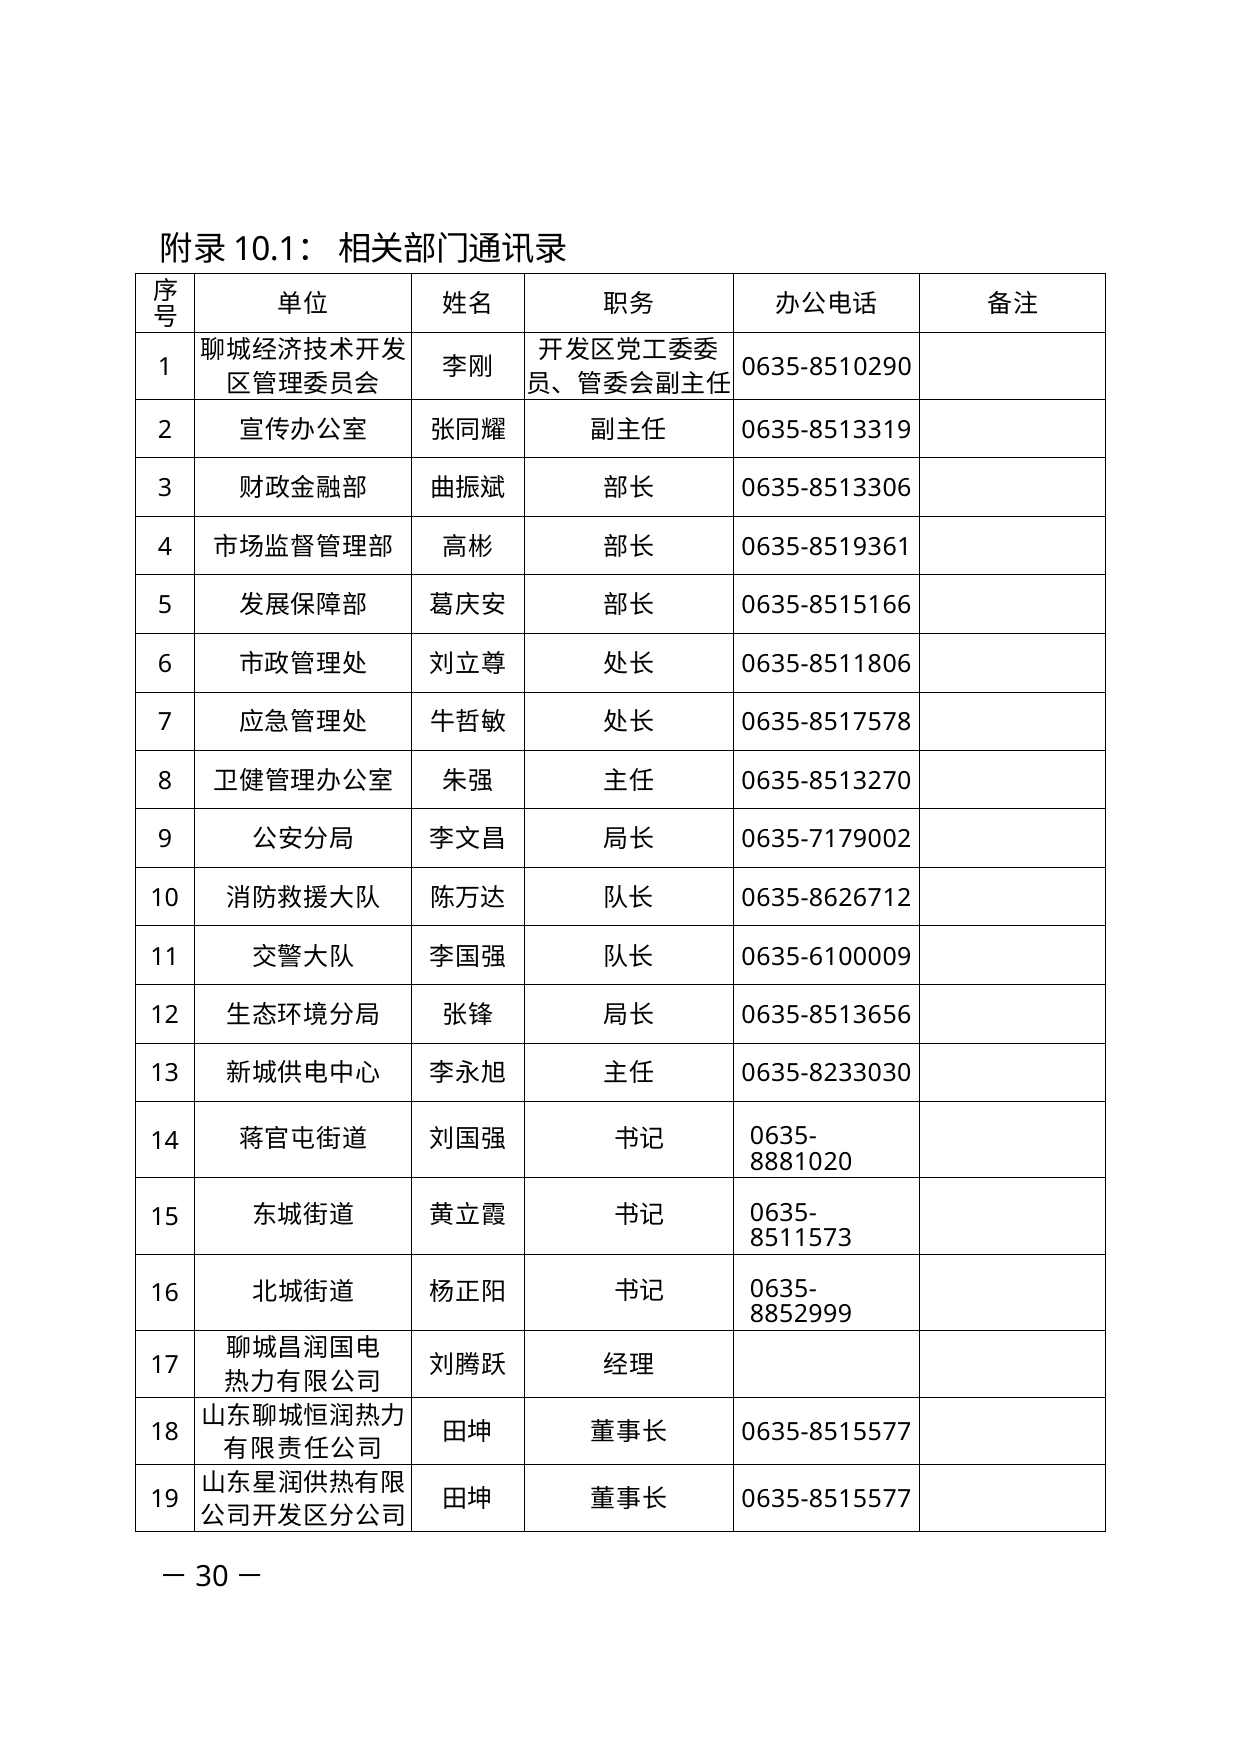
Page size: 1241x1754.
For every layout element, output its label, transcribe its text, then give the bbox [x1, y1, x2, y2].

table_cell 9 [136, 809, 194, 867]
table_cell 17 [136, 1331, 194, 1397]
table_cell 0635-8511573 [734, 1178, 919, 1253]
table_cell 0635-8511806 [734, 634, 919, 691]
table_cell 李永旭 [412, 1044, 524, 1101]
table_cell 副主任 [525, 400, 733, 457]
table_cell 市政管理处 [195, 634, 411, 691]
table_cell [920, 1255, 1105, 1330]
table_cell 曲振斌 [412, 458, 524, 516]
table_cell 处长 [525, 634, 733, 691]
table_cell 公安分局 [195, 809, 411, 867]
table_cell [920, 575, 1105, 633]
table_cell 0635-8510290 [734, 333, 919, 399]
table_cell 部长 [525, 575, 733, 633]
table_cell 主任 [525, 1044, 733, 1101]
table_cell 刘立尊 [412, 634, 524, 691]
table_cell 0635-7179002 [734, 809, 919, 867]
table_cell 董事长 [525, 1398, 733, 1464]
table_cell 葛庆安 [412, 575, 524, 633]
table_cell 山东聊城恒润热力 有限责任公司 [195, 1398, 411, 1464]
table_cell 黄立霞 [412, 1178, 524, 1253]
table_cell 0635-8513319 [734, 400, 919, 457]
table_cell 牛哲敏 [412, 693, 524, 750]
table_cell 0635-8515577 [734, 1398, 919, 1464]
table_cell 0635-8513270 [734, 751, 919, 808]
table_cell 李国强 [412, 926, 524, 984]
table_cell 19 [136, 1465, 194, 1531]
table_cell 1 [136, 333, 194, 399]
table_cell [920, 1044, 1105, 1101]
table_cell 12 [136, 985, 194, 1042]
table_cell 5 [136, 575, 194, 633]
table_cell 部长 [525, 458, 733, 516]
table_cell 书记 [525, 1102, 733, 1177]
table_cell 16 [136, 1255, 194, 1330]
table_cell 刘腾跃 [412, 1331, 524, 1397]
table_cell 8 [136, 751, 194, 808]
table_cell [920, 1102, 1105, 1177]
table_cell [920, 926, 1105, 984]
table_cell [920, 634, 1105, 691]
table_cell 开发区党工委委员、管委会副主任 [525, 333, 733, 399]
table_cell 0635-8513306 [734, 458, 919, 516]
table_cell 0635-8513656 [734, 985, 919, 1042]
table_cell 6 [136, 634, 194, 691]
table_cell 聊城经济技术开发区管理委员会 [195, 333, 411, 399]
table_cell 蒋官屯街道 [195, 1102, 411, 1177]
table_cell 交警大队 [195, 926, 411, 984]
table_cell 董事长 [525, 1465, 733, 1531]
table_cell 北城街道 [195, 1255, 411, 1330]
table_cell 4 [136, 517, 194, 574]
table_cell 处长 [525, 693, 733, 750]
table_header 姓名 [412, 274, 524, 332]
table_header 备注 [920, 274, 1105, 332]
table_cell 10 [136, 868, 194, 925]
table_cell 东城街道 [195, 1178, 411, 1253]
table_cell [920, 400, 1105, 457]
table_header 办公电话 [734, 274, 919, 332]
table_cell 财政金融部 [195, 458, 411, 516]
table_cell 11 [136, 926, 194, 984]
table_cell 市场监督管理部 [195, 517, 411, 574]
table_cell 李文昌 [412, 809, 524, 867]
table_cell 高彬 [412, 517, 524, 574]
table_cell 0635-6100009 [734, 926, 919, 984]
table_cell [920, 1398, 1105, 1464]
table_cell 李刚 [412, 333, 524, 399]
table_cell 0635-8881020 [734, 1102, 919, 1177]
text 附录10.1： 相关部门通讯录 [159, 213, 1081, 273]
table_cell 陈万达 [412, 868, 524, 925]
table_cell 消防救援大队 [195, 868, 411, 925]
table_cell 14 [136, 1102, 194, 1177]
table_cell [920, 517, 1105, 574]
table_cell 13 [136, 1044, 194, 1101]
table_cell 局长 [525, 809, 733, 867]
table_cell 杨正阳 [412, 1255, 524, 1330]
table_cell 应急管理处 [195, 693, 411, 750]
table_cell 刘国强 [412, 1102, 524, 1177]
table_cell 宣传办公室 [195, 400, 411, 457]
table_cell 朱强 [412, 751, 524, 808]
table_cell [920, 751, 1105, 808]
table_header 单位 [195, 274, 411, 332]
table_cell 0635-8233030 [734, 1044, 919, 1101]
table_cell 书记 [525, 1178, 733, 1253]
table_cell 新城供电中心 [195, 1044, 411, 1101]
table_cell 18 [136, 1398, 194, 1464]
table_cell 队长 [525, 926, 733, 984]
table_cell 山东星润供热有限公司开发区分公司 [195, 1465, 411, 1531]
table_cell 0635-8515166 [734, 575, 919, 633]
table_cell 0635-8517578 [734, 693, 919, 750]
table_cell [920, 1465, 1105, 1531]
table_cell [920, 809, 1105, 867]
table_cell 田坤 [412, 1465, 524, 1531]
table_cell [920, 458, 1105, 516]
table_cell 0635-8852999 [734, 1255, 919, 1330]
table_cell [734, 1331, 919, 1397]
table_cell 15 [136, 1178, 194, 1253]
table_cell [920, 985, 1105, 1042]
table_cell [920, 333, 1105, 399]
table_cell 3 [136, 458, 194, 516]
table_cell 张锋 [412, 985, 524, 1042]
table_cell 0635-8515577 [734, 1465, 919, 1531]
table_cell 聊城昌润国电 热力有限公司 [195, 1331, 411, 1397]
table_cell 发展保障部 [195, 575, 411, 633]
table_cell 主任 [525, 751, 733, 808]
table_cell 生态环境分局 [195, 985, 411, 1042]
table_cell 2 [136, 400, 194, 457]
table_cell 部长 [525, 517, 733, 574]
table_cell 张同耀 [412, 400, 524, 457]
table_cell [920, 693, 1105, 750]
table_cell 书记 [525, 1255, 733, 1330]
table_cell 经理 [525, 1331, 733, 1397]
table_cell [920, 1331, 1105, 1397]
table_cell 0635-8519361 [734, 517, 919, 574]
table_cell 局长 [525, 985, 733, 1042]
table_cell 0635-8626712 [734, 868, 919, 925]
table_header 序号 [136, 274, 194, 332]
table_cell [920, 1178, 1105, 1253]
table_cell 卫健管理办公室 [195, 751, 411, 808]
table_cell 队长 [525, 868, 733, 925]
table_header 职务 [525, 274, 733, 332]
table_cell 7 [136, 693, 194, 750]
table_cell [920, 868, 1105, 925]
table_cell 田坤 [412, 1398, 524, 1464]
